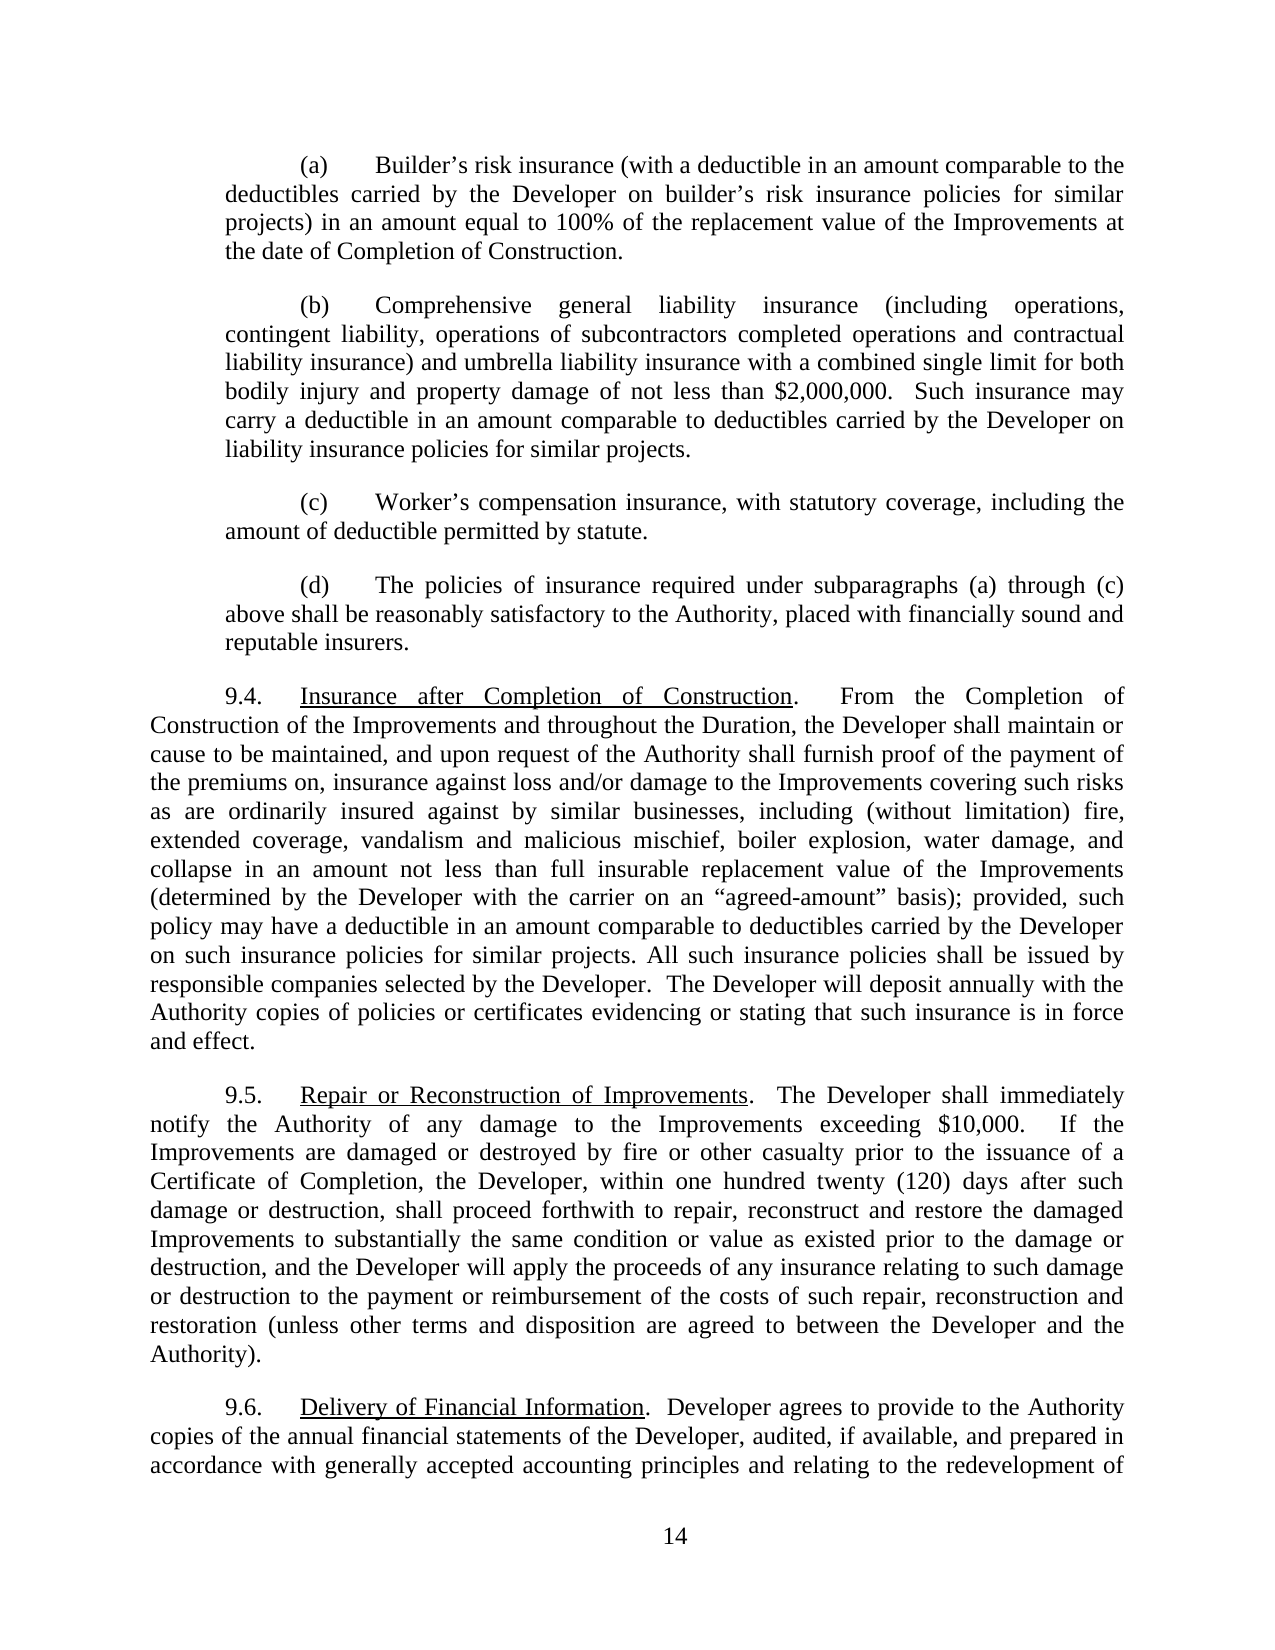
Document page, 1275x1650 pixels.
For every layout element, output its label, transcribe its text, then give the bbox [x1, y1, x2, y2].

subtitle The policies of insurance required under subparagraphs (a) through (c) above shall be reasonably satisfactory to the Authority, placed with financially sound and reputable insurers. [225, 570, 1125, 656]
subtitle Comprehensive general liability insurance (including operations, contingent liability, operations of subcontractors completed operations and contractual liability insurance) and umbrella liability insurance with a combined single limit for both bodily injury and property damage of not less than $2,000,000. Such insurance may carry a deductible in an amount comparable to deductibles carried by the Developer on liability insurance policies for similar projects. [225, 290, 1125, 462]
subtitle Insurance after Completion of Construction. From the Completion of Construction of the Improvements and throughout the Duration, the Developer shall maintain or cause to be maintained, and upon request of the Authority shall furnish proof of the payment of the premiums on, insurance against loss and/or damage to the Improvements covering such risks as are ordinarily insured against by similar businesses, including (without limitation) fire, extended coverage, vandalism and malicious mischief, boiler explosion, water damage, and collapse in an amount not less than full insurable replacement value of the Improvements (determined by the Developer with the carrier on an “agreed-amount” basis); provided, such policy may have a deductible in an amount comparable to deductibles carried by the Developer on such insurance policies for similar projects. All such insurance policies shall be issued by responsible companies selected by the Developer. The Developer will deposit annually with the Authority copies of policies or certificates evidencing or stating that such insurance is in force and effect. [150, 681, 1125, 1055]
subtitle Builder’s risk insurance (with a deductible in an amount comparable to the deductibles carried by the Developer on builder’s risk insurance policies for similar projects) in an amount equal to 100% of the replacement value of the Improvements at the date of Completion of Construction. [225, 150, 1125, 265]
subtitle Worker’s compensation insurance, with statutory coverage, including the amount of deductible permitted by statute. [225, 487, 1125, 545]
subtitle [150, 1392, 1125, 1479]
subtitle Repair or Reconstruction of Improvements. The Developer shall immediately notify the Authority of any damage to the Improvements exceeding $10,000. If the Improvements are damaged or destroyed by fire or other casualty prior to the issuance of a Certificate of Completion, the Developer, within one hundred twenty (120) days after such damage or destruction, shall proceed forthwith to repair, reconstruct and restore the damaged Improvements to substantially the same condition or value as existed prior to the damage or destruction, and the Developer will apply the proceeds of any insurance relating to such damage or destruction to the payment or reimbursement of the costs of such repair, reconstruction and restoration (unless other terms and disposition are agreed to between the Developer and the Authority). [150, 1080, 1125, 1367]
